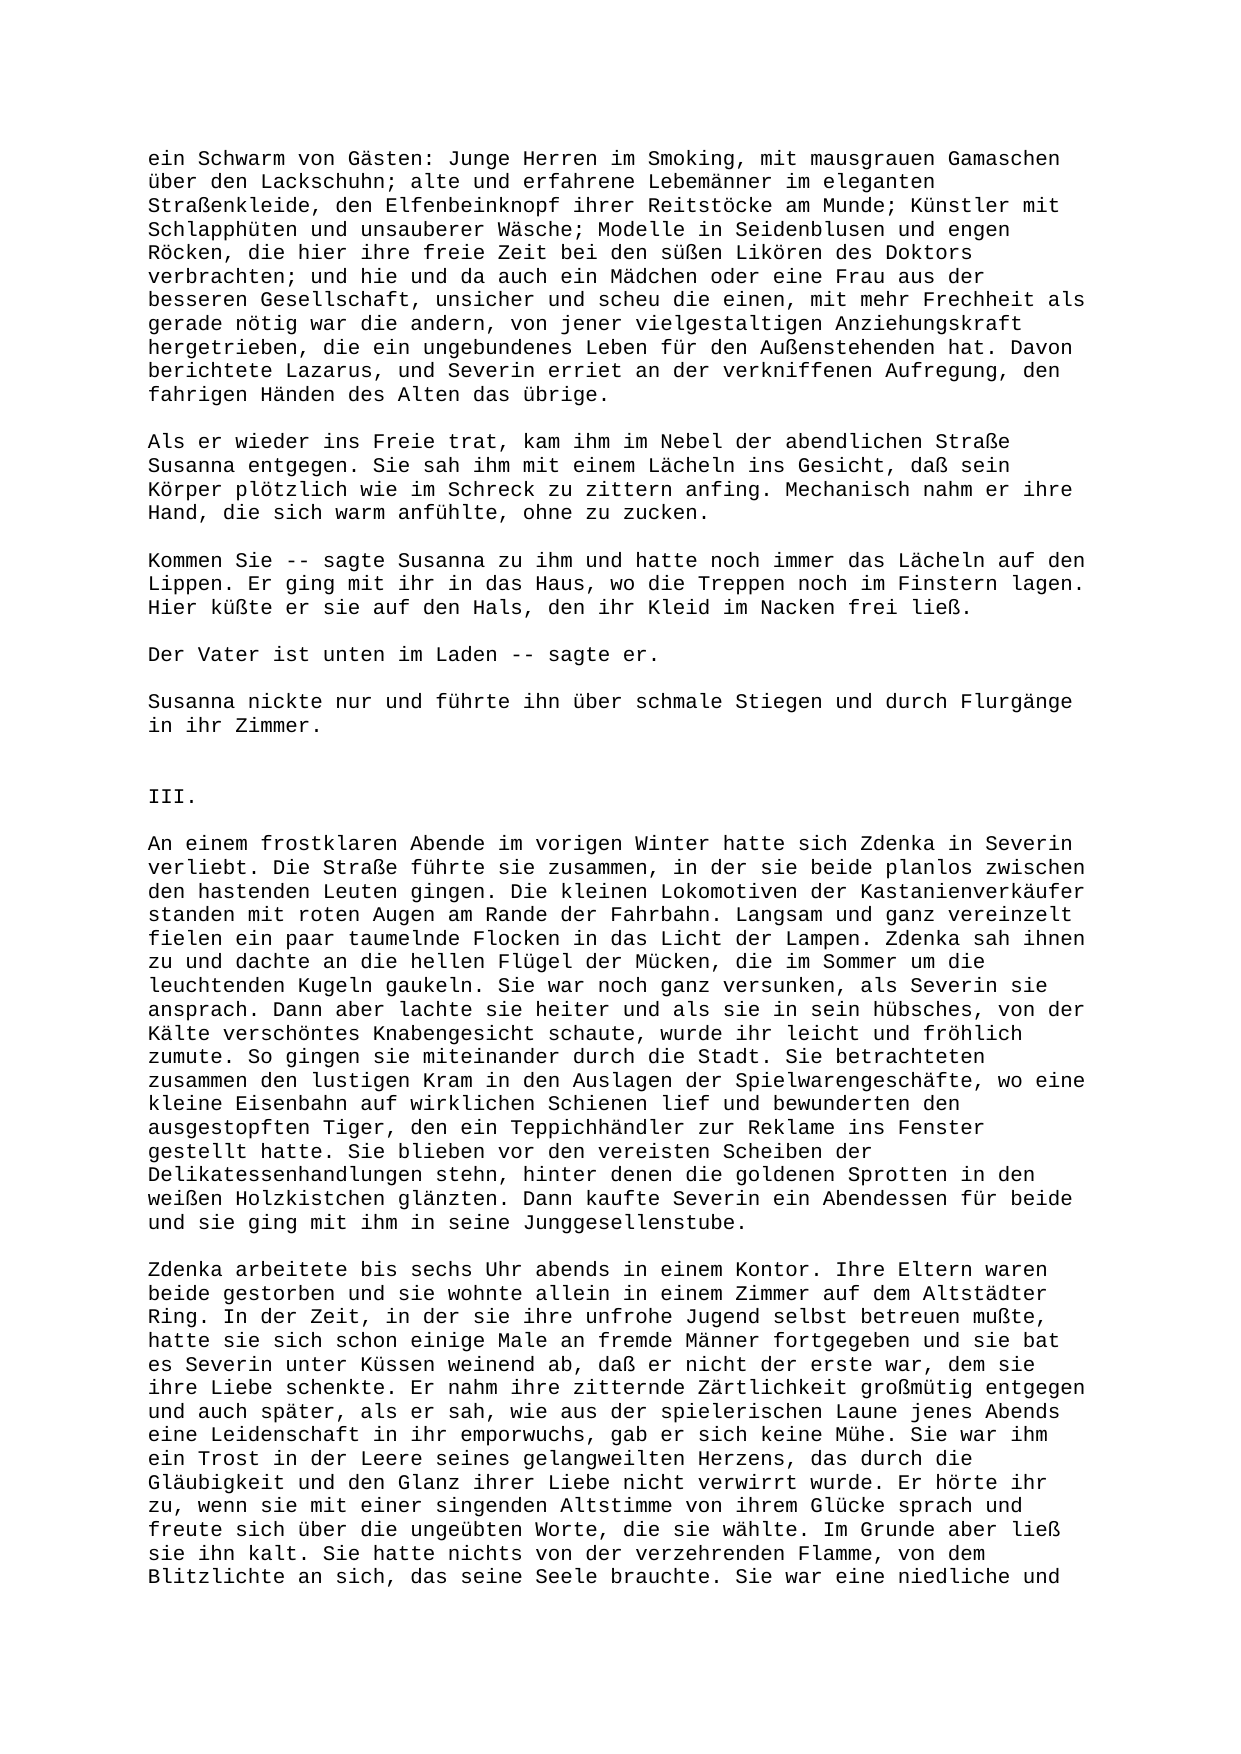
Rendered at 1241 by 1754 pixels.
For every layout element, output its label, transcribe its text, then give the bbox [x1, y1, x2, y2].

text standen mit roten Augen am Rande der Fahrbahn. Langsam und ganz vereinzelt [148, 904, 1093, 928]
text Kommen Sie -- sagte Susanna zu ihm und hatte noch immer das Lächeln auf den [148, 549, 1093, 573]
text Kälte verschöntes Knabengesicht schaute, wurde ihr leicht und fröhlich [148, 1022, 1093, 1046]
text ein Trost in der Leere seines gelangweilten Herzens, das durch die [148, 1448, 1093, 1472]
text III. [148, 786, 1093, 810]
text ihre Liebe schenkte. Er nahm ihre zitternde Zärtlichkeit großmütig entgegen [148, 1377, 1093, 1401]
text Zdenka arbeitete bis sechs Uhr abends in einem Kontor. Ihre Eltern waren [148, 1259, 1093, 1283]
text besseren Gesellschaft, unsicher und scheu die einen, mit mehr Frechheit als [148, 289, 1093, 313]
text freute sich über die ungeübten Worte, die sie wählte. Im Grunde aber ließ [148, 1519, 1093, 1543]
text Hand, die sich warm anfühlte, ohne zu zucken. [148, 502, 1093, 526]
text weißen Holzkistchen glänzten. Dann kaufte Severin ein Abendessen für beide [148, 1188, 1093, 1212]
text gestellt hatte. Sie blieben vor den vereisten Scheiben der [148, 1141, 1093, 1164]
text zu und dachte an die hellen Flügel der Mücken, die im Sommer um die [148, 952, 1093, 975]
text ein Schwarm von Gästen: Junge Herren im Smoking, mit mausgrauen Gamaschen [148, 148, 1093, 171]
text Susanna nickte nur und führte ihn über schmale Stiegen und durch Flurgänge [148, 691, 1093, 715]
text verliebt. Die Straße führte sie zusammen, in der sie beide planlos zwischen [148, 857, 1093, 881]
text Lippen. Er ging mit ihr in das Haus, wo die Treppen noch im Finstern lagen. [148, 573, 1093, 597]
text ausgestopften Tiger, den ein Teppichhändler zur Reklame ins Fenster [148, 1117, 1093, 1141]
text Susanna entgegen. Sie sah ihm mit einem Lächeln ins Gesicht, daß sein [148, 455, 1093, 479]
text Ring. In der Zeit, in der sie ihre unfrohe Jugend selbst betreuen mußte, [148, 1306, 1093, 1330]
text Gläubigkeit und den Glanz ihrer Liebe nicht verwirrt wurde. Er hörte ihr [148, 1472, 1093, 1495]
text den hastenden Leuten gingen. Die kleinen Lokomotiven der Kastanienverkäufer [148, 881, 1093, 904]
text in ihr Zimmer. [148, 715, 1093, 739]
text beide gestorben und sie wohnte allein in einem Zimmer auf dem Altstädter [148, 1283, 1093, 1306]
text Delikatessenhandlungen stehn, hinter denen die goldenen Sprotten in den [148, 1164, 1093, 1188]
text zusammen den lustigen Kram in den Auslagen der Spielwarengeschäfte, wo eine [148, 1070, 1093, 1093]
text Straßenkleide, den Elfenbeinknopf ihrer Reitstöcke am Munde; Künstler mit [148, 195, 1093, 218]
text Hier küßte er sie auf den Hals, den ihr Kleid im Nacken frei ließ. [148, 597, 1093, 621]
text Körper plötzlich wie im Schreck zu zittern anfing. Mechanisch nahm er ihre [148, 479, 1093, 502]
text sie ihn kalt. Sie hatte nichts von der verzehrenden Flamme, von dem [148, 1543, 1093, 1566]
text An einem frostklaren Abende im vorigen Winter hatte sich Zdenka in Severin [148, 833, 1093, 857]
text fahrigen Händen des Alten das übrige. [148, 384, 1093, 408]
text Der Vater ist unten im Laden -- sagte er. [148, 644, 1093, 668]
text zu, wenn sie mit einer singenden Altstimme von ihrem Glücke sprach und [148, 1495, 1093, 1519]
text gerade nötig war die andern, von jener vielgestaltigen Anziehungskraft [148, 313, 1093, 337]
text und auch später, als er sah, wie aus der spielerischen Laune jenes Abends [148, 1401, 1093, 1424]
text leuchtenden Kugeln gaukeln. Sie war noch ganz versunken, als Severin sie [148, 975, 1093, 999]
text kleine Eisenbahn auf wirklichen Schienen lief und bewunderten den [148, 1093, 1093, 1117]
text verbrachten; und hie und da auch ein Mädchen oder eine Frau aus der [148, 266, 1093, 289]
text es Severin unter Küssen weinend ab, daß er nicht der erste war, dem sie [148, 1353, 1093, 1377]
text Blitzlichte an sich, das seine Seele brauchte. Sie war eine niedliche und [148, 1566, 1093, 1590]
text Schlapphüten und unsauberer Wäsche; Modelle in Seidenblusen und engen [148, 218, 1093, 242]
text Als er wieder ins Freie trat, kam ihm im Nebel der abendlichen Straße [148, 431, 1093, 455]
text über den Lackschuhn; alte und erfahrene Lebemänner im eleganten [148, 171, 1093, 195]
text fielen ein paar taumelnde Flocken in das Licht der Lampen. Zdenka sah ihnen [148, 928, 1093, 952]
text und sie ging mit ihm in seine Junggesellenstube. [148, 1212, 1093, 1235]
text zumute. So gingen sie miteinander durch die Stadt. Sie betrachteten [148, 1046, 1093, 1070]
text ansprach. Dann aber lachte sie heiter und als sie in sein hübsches, von der [148, 999, 1093, 1022]
text berichtete Lazarus, und Severin erriet an der verkniffenen Aufregung, den [148, 360, 1093, 384]
text eine Leidenschaft in ihr emporwuchs, gab er sich keine Mühe. Sie war ihm [148, 1424, 1093, 1448]
text hergetrieben, die ein ungebundenes Leben für den Außenstehenden hat. Davon [148, 337, 1093, 360]
text hatte sie sich schon einige Male an fremde Männer fortgegeben und sie bat [148, 1330, 1093, 1353]
text Röcken, die hier ihre freie Zeit bei den süßen Likören des Doktors [148, 242, 1093, 266]
